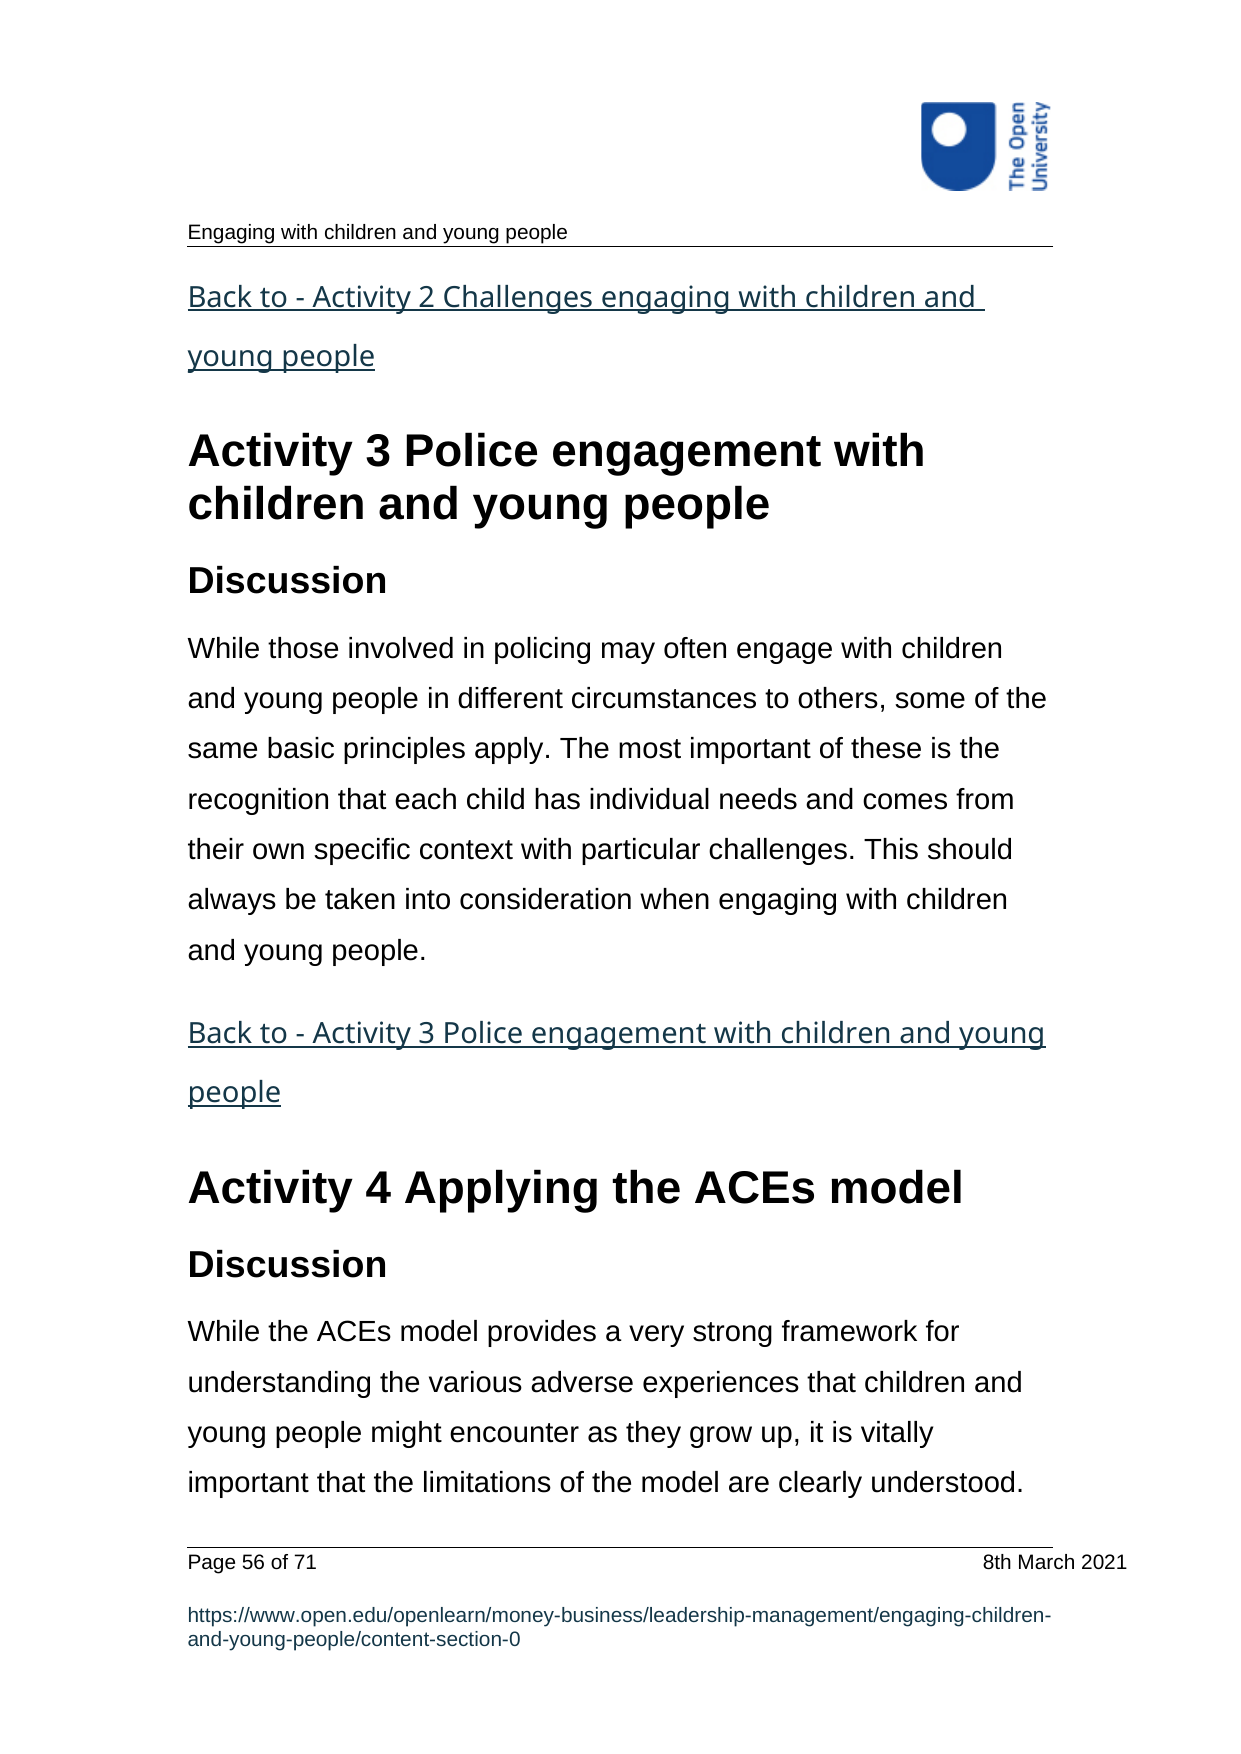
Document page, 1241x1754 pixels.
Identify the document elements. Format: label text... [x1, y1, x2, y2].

text Back to - Activity 3 Police engagement with children and young people [187, 1012, 1053, 1111]
subtitle Activity 3 Police engagement with children and young people [187, 424, 1053, 529]
text Back to - Activity 2 Challenges engaging with children and young people [187, 276, 1053, 375]
text While those involved in policing may often engage with children and young people in different circumstances to others, some of the same basic principles apply. The most important of these is the recognition that each child has individual needs and comes from their own specific context with particular challenges. This should always be taken into consideration when engaging with children and young people. [187, 631, 1053, 966]
subtitle Activity 4 Applying the ACEs model [187, 1160, 1053, 1213]
picture [921, 102, 1052, 191]
subtitle Discussion [187, 558, 1053, 602]
subtitle Discussion [187, 1242, 1053, 1285]
